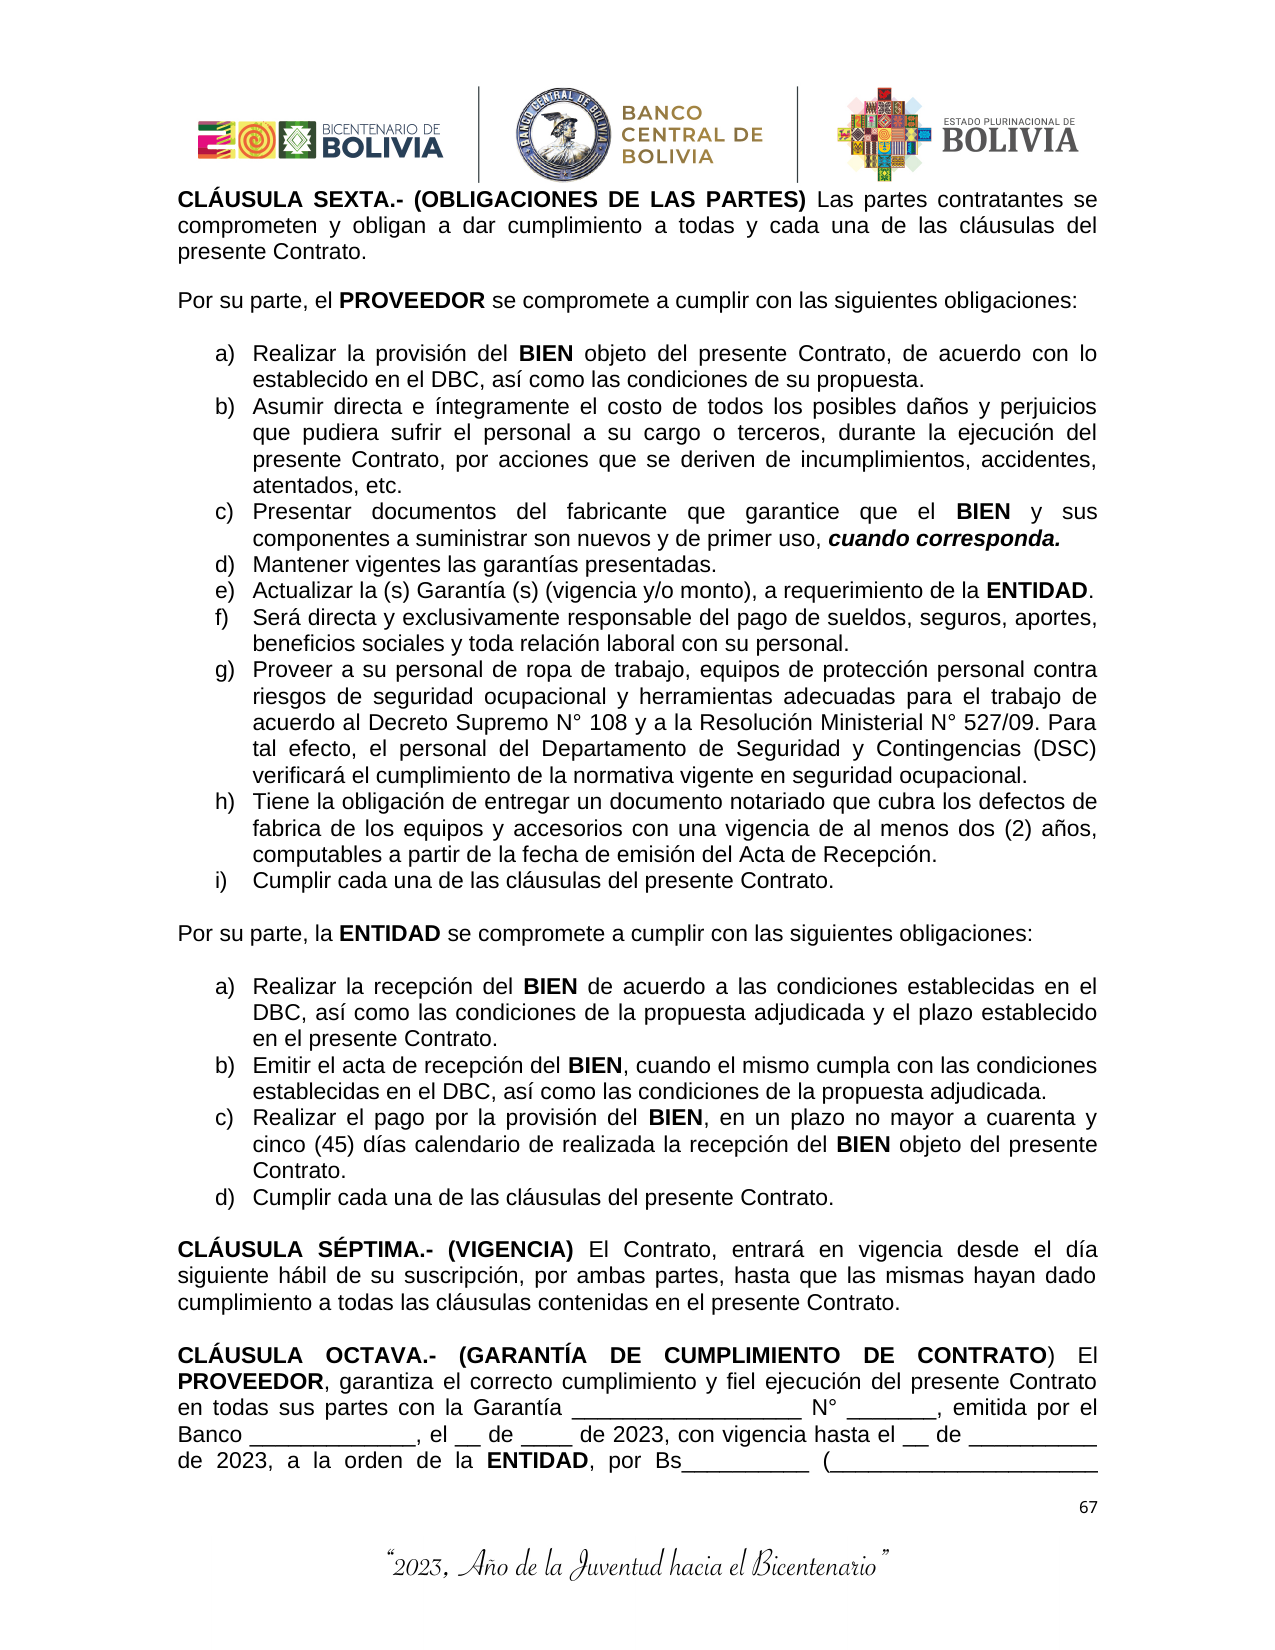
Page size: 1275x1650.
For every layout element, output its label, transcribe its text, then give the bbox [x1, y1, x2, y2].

list Cumplir cada una de las cláusulas del presente Contrato. [215, 1183, 1098, 1210]
picture [0, 2, 1275, 186]
list Presentar documentos del fabricante que garantice que el BIEN y sus componentes a suministrar son nuevos y de primer uso, cuando corresponda. [215, 498, 1098, 551]
list Tiene la obligación de entregar un documento notariado que cubra los defectos de fabrica de los equipos y accesorios con una vigencia de al menos dos (2) años, computables a partir de la fecha de emisión del Acta de Recepción. [215, 788, 1098, 867]
list Proveer a su personal de ropa de trabajo, equipos de protección personal contra riesgos de seguridad ocupacional y herramientas adecuadas para el trabajo de acuerdo al Decreto Supremo N° 108 y a la Resolución Ministerial N° 527/09. Para tal efecto, el personal del Departamento de Seguridad y Contingencias (DSC) verificará el cumplimiento de la normativa vigente en seguridad ocupacional. [215, 656, 1098, 788]
list Actualizar la (s) Garantía (s) (vigencia y/o monto), a requerimiento de la ENTIDAD. [215, 577, 1098, 604]
text CLÁUSULA SÉPTIMA.- (VIGENCIA) El Contrato, entrará en vigencia desde el día siguiente hábil de su suscripción, por ambas partes, hasta que las mismas hayan dado cumplimiento a todas las cláusulas contenidas en el presente Contrato. [177, 1236, 1098, 1315]
text CLÁUSULA SEXTA.- (OBLIGACIONES DE LAS PARTES) Las partes contratantes se comprometen y obligan a dar cumplimiento a todas y cada una de las cláusulas del presente Contrato. [177, 133, 1098, 265]
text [177, 1342, 1098, 1473]
picture [0, 1536, 1272, 1650]
list Cumplir cada una de las cláusulas del presente Contrato. [215, 867, 1098, 893]
list Emitir el acta de recepción del BIEN, cuando el mismo cumpla con las condiciones establecidas en el DBC, así como las condiciones de la propuesta adjudicada. [215, 1052, 1098, 1104]
text Por su parte, la ENTIDAD se compromete a cumplir con las siguientes obligaciones: [177, 920, 1098, 946]
text Por su parte, el PROVEEDOR se compromete a cumplir con las siguientes obligaciones: [177, 287, 1098, 314]
list Realizar el pago por la provisión del BIEN, en un plazo no mayor a cuarenta y cinco (45) días calendario de realizada la recepción del BIEN objeto del presente Contrato. [215, 1104, 1098, 1183]
list Realizar la recepción del BIEN de acuerdo a las condiciones establecidas en el DBC, así como las condiciones de la propuesta adjudicada y el plazo establecido en el presente Contrato. [215, 973, 1098, 1052]
list Mantener vigentes las garantías presentadas. [215, 551, 1098, 577]
list Asumir directa e íntegramente el costo de todos los posibles daños y perjuicios que pudiera sufrir el personal a su cargo o terceros, durante la ejecución del presente Contrato, por acciones que se deriven de incumplimientos, accidentes, atentados, etc. [215, 393, 1098, 498]
list Será directa y exclusivamente responsable del pago de sueldos, seguros, aportes, beneficios sociales y toda relación laboral con su personal. [215, 604, 1098, 656]
list Realizar la provisión del BIEN objeto del presente Contrato, de acuerdo con lo establecido en el DBC, así como las condiciones de su propuesta. [215, 340, 1098, 393]
